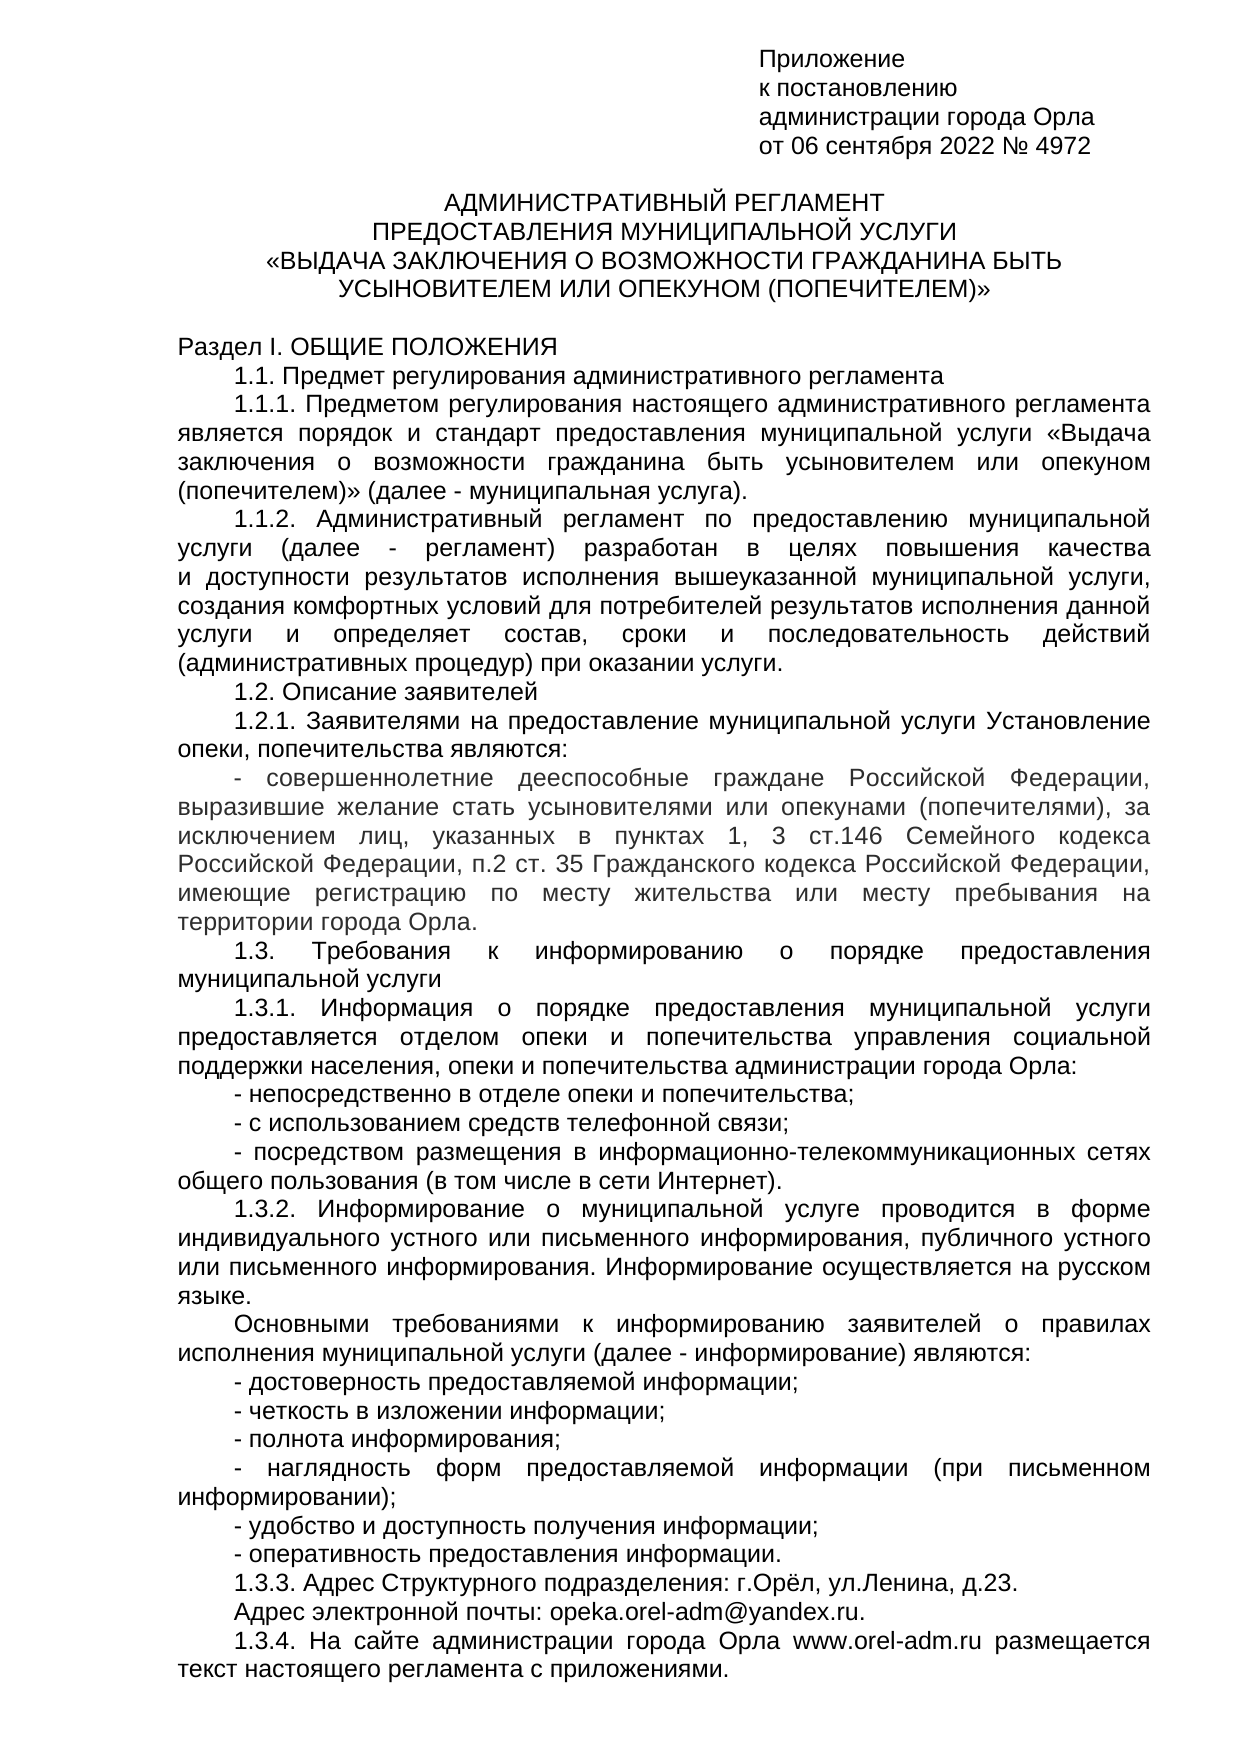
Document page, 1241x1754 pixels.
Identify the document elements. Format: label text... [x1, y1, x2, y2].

text - с использованием средств телефонной связи; [177, 1108, 1152, 1137]
text - непосредственно в отделе опеки и попечительства; [177, 1079, 1152, 1108]
title АДМИНИСТРАТИВНЫЙ РЕГЛАМЕНТ [177, 188, 1152, 217]
text 1.1. Предмет регулирования административного регламента [177, 361, 1152, 389]
text Раздел I. ОБЩИЕ ПОЛОЖЕНИЯ [177, 332, 1152, 361]
text - совершеннолетние дееспособные граждане Российской Федерации, выразившие желание стать усыновителями или опекунами (попечителями), за исключением лиц, указанных в пунктах 1, 3 ст.146 Семейного кодекса Российской Федерации, п.2 ст. 35 Гражданского кодекса Российской Федерации, имеющие регистрацию по месту жительства или месту пребывания на территории города Орла. [177, 763, 1152, 936]
text - наглядность форм предоставляемой информации (при письменном информировании); [177, 1453, 1152, 1511]
text Приложение [758, 44, 1152, 73]
text - удобство и доступность получения информации; [177, 1511, 1152, 1539]
text 1.1.1. Предметом регулирования настоящего административного регламента является порядок и стандарт предоставления муниципальной услуги «Выдача заключения о возможности гражданина быть усыновителем или опекуном (попечителем)» (далее - муниципальная услуга). [177, 389, 1152, 504]
text 1.2. Описание заявителей [177, 677, 1152, 706]
text к постановлению [758, 73, 1152, 102]
text 1.2.1. Заявителями на предоставление муниципальной услуги Установление опеки, попечительства являются: [177, 706, 1152, 763]
text 1.3.1. Информация о порядке предоставления муниципальной услуги предоставляется отделом опеки и попечительства управления социальной поддержки населения, опеки и попечительства администрации города Орла: [177, 993, 1152, 1079]
text 1.1.2. Административный регламент по предоставлению муниципальной услуги (далее - регламент) разработан в целях повышения качества и доступности результатов исполнения вышеуказанной муниципальной услуги, создания комфортных условий для потребителей результатов исполнения данной услуги и определяет состав, сроки и последовательность действий (административных процедур) при оказании услуги. [177, 504, 1152, 677]
text - полнота информирования; [177, 1424, 1152, 1453]
text от 06 сентября 2022 № 4972 [758, 131, 1152, 159]
text администрации города Орла [758, 102, 1152, 131]
text Адрес электронной почты: opeka.orel-adm@yandex.ru. [177, 1597, 1152, 1626]
text Основными требованиями к информированию заявителей о правилах исполнения муниципальной услуги (далее - информирование) являются: [177, 1309, 1152, 1367]
text 1.3. Требования к информированию о порядке предоставления муниципальной услуги [177, 936, 1152, 993]
text 1.3.3. Адрес Структурного подразделения: г.Орёл, ул.Ленина, д.23. [177, 1568, 1152, 1597]
text 1.3.4. На сайте администрации города Орла www.orel-adm.ru размещается текст настоящего регламента с приложениями. [177, 1626, 1152, 1683]
text 1.3.2. Информирование о муниципальной услуге проводится в форме индивидуального устного или письменного информирования, публичного устного или письменного информирования. Информирование осуществляется на русском языке. [177, 1194, 1152, 1309]
text - посредством размещения в информационно-телекоммуникационных сетях общего пользования (в том числе в сети Интернет). [177, 1137, 1152, 1194]
text - оперативность предоставления информации. [177, 1539, 1152, 1568]
text - четкость в изложении информации; [177, 1396, 1152, 1424]
text - достоверность предоставляемой информации; [177, 1367, 1152, 1396]
title ПРЕДОСТАВЛЕНИЯ МУНИЦИПАЛЬНОЙ УСЛУГИ «ВЫДАЧА ЗАКЛЮЧЕНИЯ О ВОЗМОЖНОСТИ ГРАЖДАНИНА БЫТЬ УСЫНОВИТЕЛЕМ ИЛИ ОПЕКУНОМ (ПОПЕЧИТЕЛЕМ)» [177, 217, 1152, 303]
